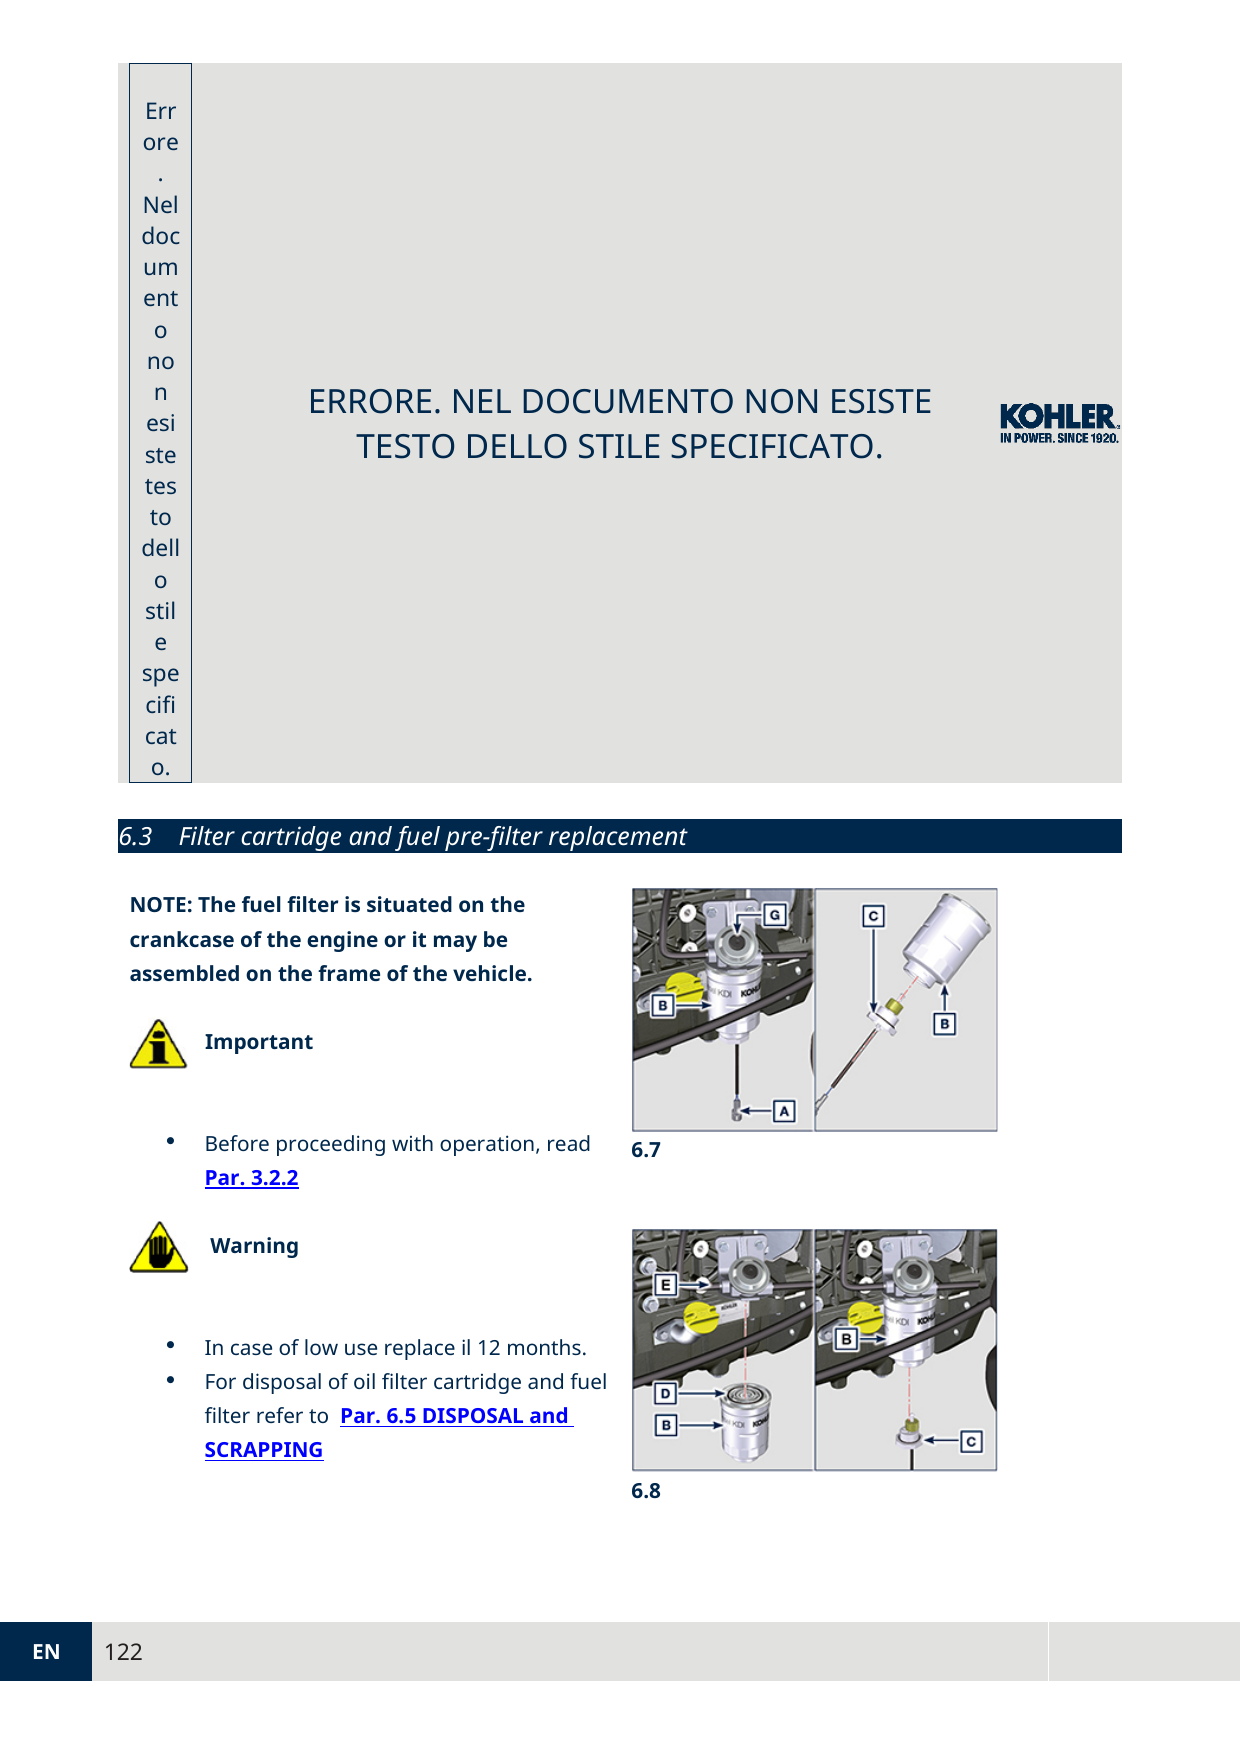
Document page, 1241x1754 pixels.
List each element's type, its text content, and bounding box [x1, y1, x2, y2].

picture [631, 887, 998, 1133]
table_header NOTE: The fuel filter is situated on the crankcase of the engine or it may be assembled on the frame of the vehicle. Important Before proceeding with operation, read Par. 3.2.2 Warning In case of low use replace il 12 months. For disposal of oil filter cartridge and fuel filter refer to Par. 6.5 DISPOSAL and SCRAPPING Disconnect the cable A of the water presence sensor C. Remove the water presence sensor C from its cartridge B. Loosen the cartridge B using the appropriate wrench (Fig. 6.8). Lubricate the gasket D of the new cartridge B. Important: Do not fill the new cartridge B with fuel. Tighten the new empty cartridge B (Fig. 6.8) on the diesel fuel filter support E using the special wrench (tightening torque of 17 Nm). Tighten the water presence sensor C on the new cartridge B (tightening torque of 5 Nm). Reconnect the cable A of the water presence sensor C. NOTE: Bleeding. Push repeatedly the button G in order to fill the circuit. [118, 872, 620, 1545]
picture [631, 1228, 998, 1473]
picture [1000, 403, 1121, 443]
subtitle Filter cartridge and fuel pre-filter replacement [118, 819, 1122, 853]
table_header 6.7 6.8 [620, 872, 1122, 1545]
picture [129, 1017, 189, 1069]
picture [129, 1221, 189, 1273]
